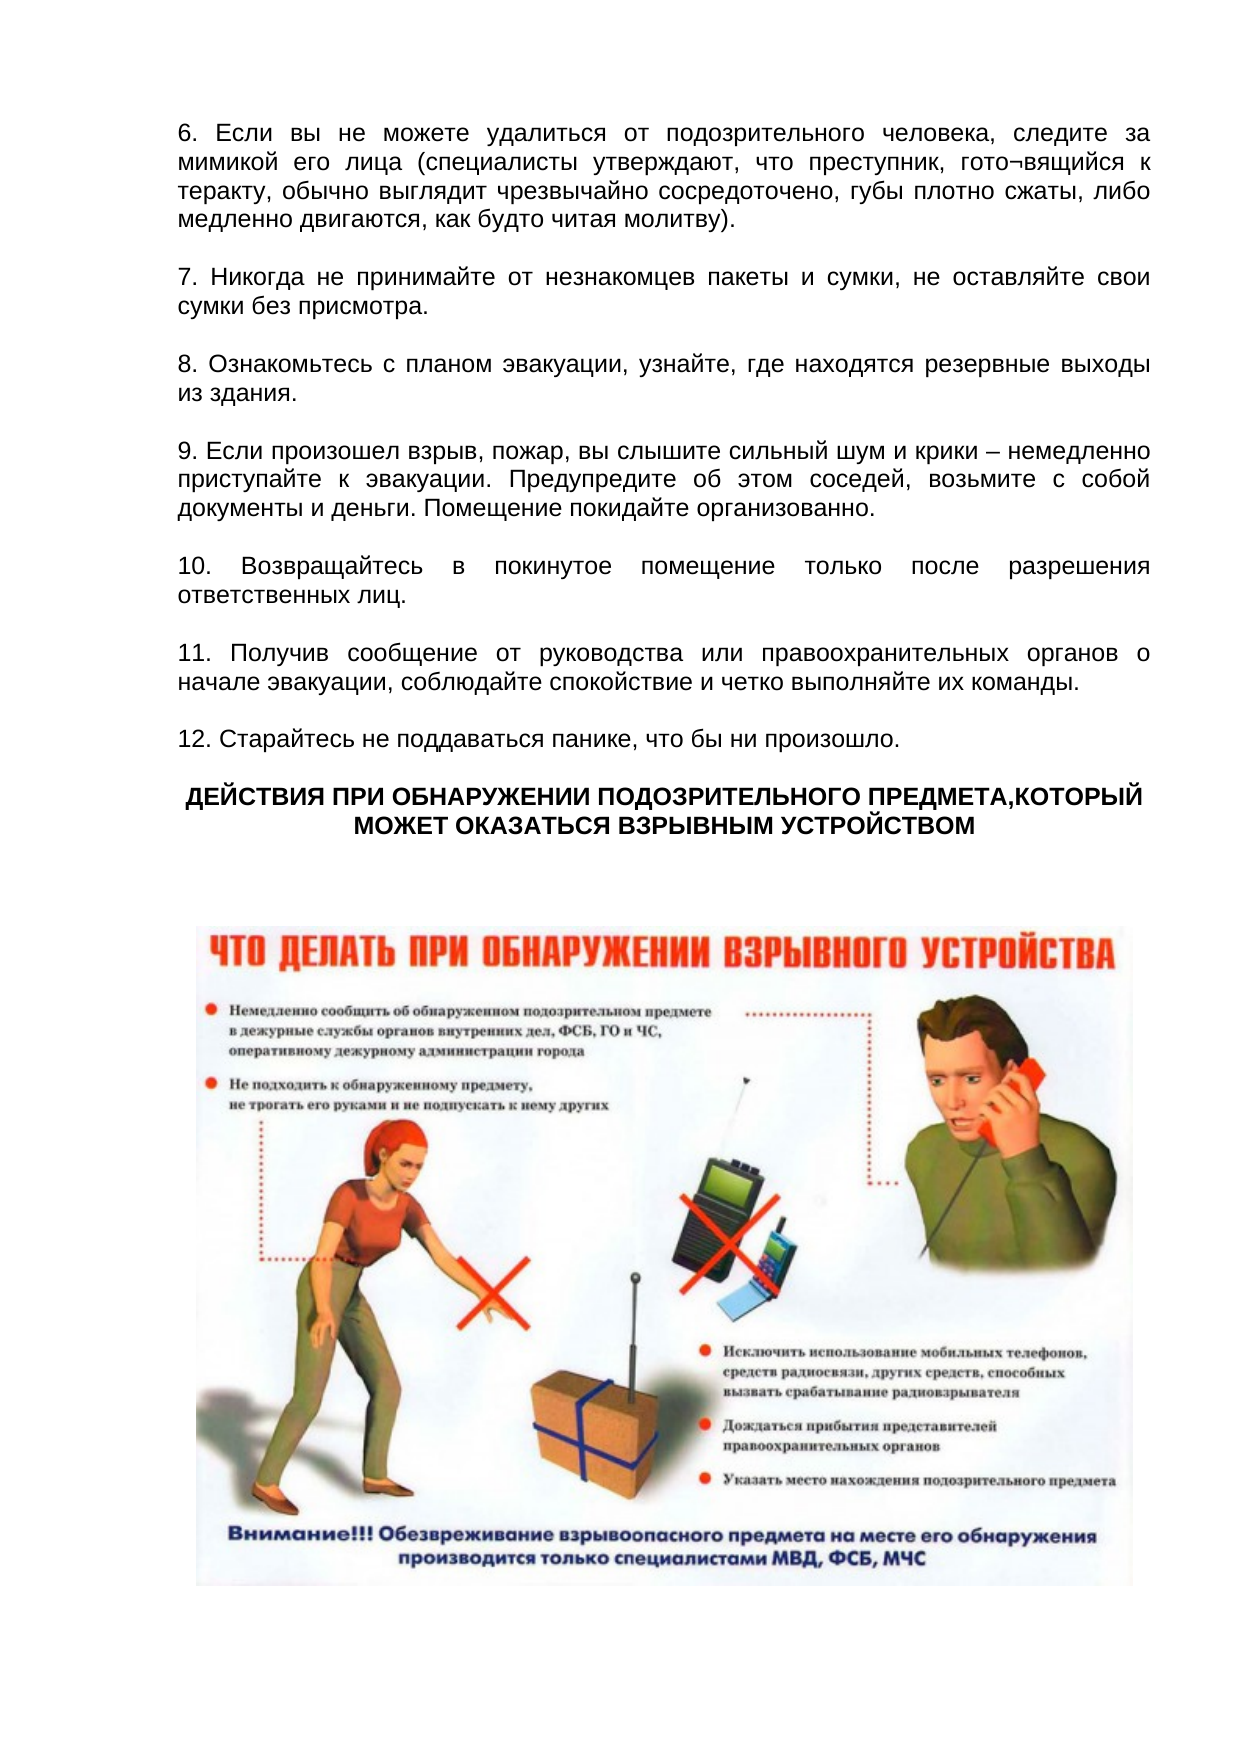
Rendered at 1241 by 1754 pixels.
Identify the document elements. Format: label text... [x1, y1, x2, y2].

text 10. Возвращайтесь в покинутое помещение только после разрешения ответственных лиц. [177, 551, 1152, 608]
text 7. Никогда не принимайте от незнакомцев пакеты и сумки, не оставляйте свои сумки без присмотра. [177, 262, 1152, 320]
picture [196, 926, 1133, 1586]
text 11. Получив сообщение от руководства или правоохранительных органов о начале эвакуации, соблюдайте спокойствие и четко выполняйте их команды. [177, 638, 1152, 695]
text 9. Если произошел взрыв, пожар, вы слышите сильный шум и крики – немедленно приступайте к эвакуации. Предупредите об этом соседей, возьмите с собой документы и деньги. Помещение покидайте организованно. [177, 436, 1152, 522]
text ДЕЙСТВИЯ ПРИ ОБНАРУЖЕНИИ ПОДОЗРИТЕЛЬНОГО ПРЕДМЕТА,КОТОРЫЙ МОЖЕТ ОКАЗАТЬСЯ ВЗРЫВНЫМ УСТРОЙСТВОМ [177, 782, 1152, 840]
text 6. Если вы не можете удалиться от подозрительного человека, следите за мимикой его лица (специалисты утверждают, что преступник, гото¬вящийся к теракту, обычно выглядит чрезвычайно сосредоточено, губы плотно сжаты, либо медленно двигаются, как будто читая молитву). [177, 118, 1152, 233]
text 8. Ознакомьтесь с планом эвакуации, узнайте, где находятся резервные выходы из здания. [177, 349, 1152, 406]
text 12. Старайтесь не поддаваться панике, что бы ни произошло. [177, 724, 1152, 753]
